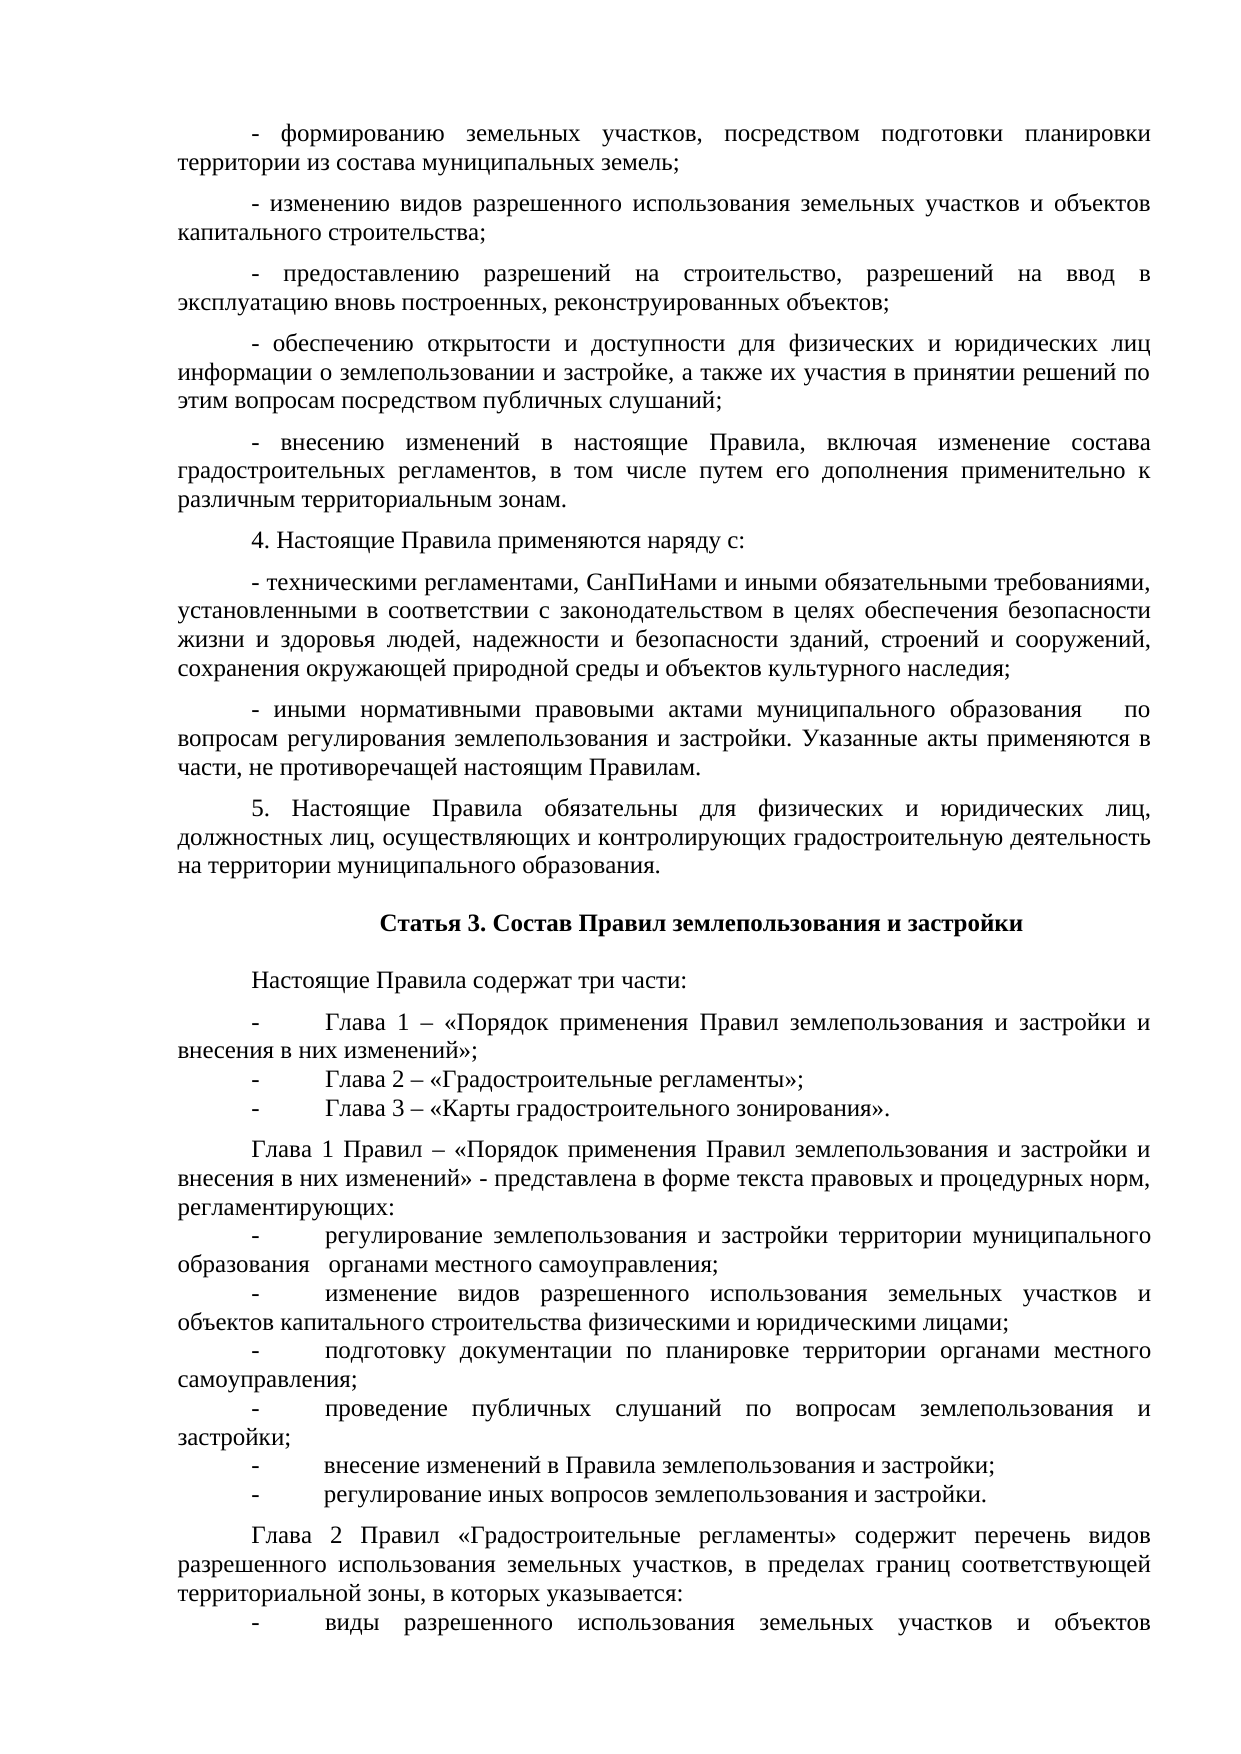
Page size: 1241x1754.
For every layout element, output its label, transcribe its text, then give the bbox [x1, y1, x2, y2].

list изменение видов разрешенного использования земельных участков и объектов капитального строительства физическими и юридическими лицами; [177, 1278, 1152, 1336]
text Глава 1 Правил – «Порядок применения Правил землепользования и застройки и внесения в них изменений» - представлена в форме текста правовых и процедурных норм, регламентирующих: [177, 1134, 1152, 1221]
list внесение изменений в Правила землепользования и застройки; [177, 1451, 1152, 1479]
list - изменению видов разрешенного использования земельных участков и объектов капитального строительства; [177, 188, 1152, 246]
list регулирование землепользования и застройки территории муниципального образования органами местного самоуправления; [177, 1221, 1152, 1278]
list Глава 2 – «Градостроительные регламенты»; [177, 1064, 1152, 1093]
list 5. Настоящие Правила обязательны для физических и юридических лиц, должностных лиц, осуществляющих и контролирующих градостроительную деятельность на территории муниципального образования. [177, 793, 1152, 879]
list Глава 3 – «Карты градостроительного зонирования». [177, 1093, 1152, 1122]
text Статья 3. Состав Правил землепользования и застройки [177, 908, 1152, 937]
list Глава 1 – «Порядок применения Правил землепользования и застройки и внесения в них изменений»; [177, 1007, 1152, 1064]
list 4. Настоящие Правила применяются наряду с: [177, 526, 1152, 554]
list - внесению изменений в настоящие Правила, включая изменение состава градостроительных регламентов, в том числе путем его дополнения применительно к различным территориальным зонам. [177, 427, 1152, 513]
list подготовку документации по планировке территории органами местного самоуправления; [177, 1336, 1152, 1393]
list - предоставлению разрешений на строительство, разрешений на ввод в эксплуатацию вновь построенных, реконструированных объектов; [177, 258, 1152, 316]
list регулирование иных вопросов землепользования и застройки. [177, 1479, 1152, 1508]
text Глава 2 Правил «Градостроительные регламенты» содержит перечень видов разрешенного использования земельных участков, в пределах границ соответствующей территориальной зоны, в которых указывается: [177, 1521, 1152, 1607]
list - обеспечению открытости и доступности для физических и юридических лиц информации о землепользовании и застройке, а также их участия в принятии решений по этим вопросам посредством публичных слушаний; [177, 328, 1152, 414]
text Настоящие Правила содержат три части: [177, 966, 1152, 994]
list - иными нормативными правовыми актами муниципального образования по вопросам регулирования землепользования и застройки. Указанные акты применяются в части, не противоречащей настоящим Правилам. [177, 694, 1152, 781]
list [177, 1607, 1152, 1636]
list - формированию земельных участков, посредством подготовки планировки территории из состава муниципальных земель; [177, 118, 1152, 176]
list - техническими регламентами, СанПиНами и иными обязательными требованиями, установленными в соответствии с законодательством в целях обеспечения безопасности жизни и здоровья людей, надежности и безопасности зданий, строений и сооружений, сохранения окружающей природной среды и объектов культурного наследия; [177, 567, 1152, 682]
list проведение публичных слушаний по вопросам землепользования и застройки; [177, 1393, 1152, 1451]
